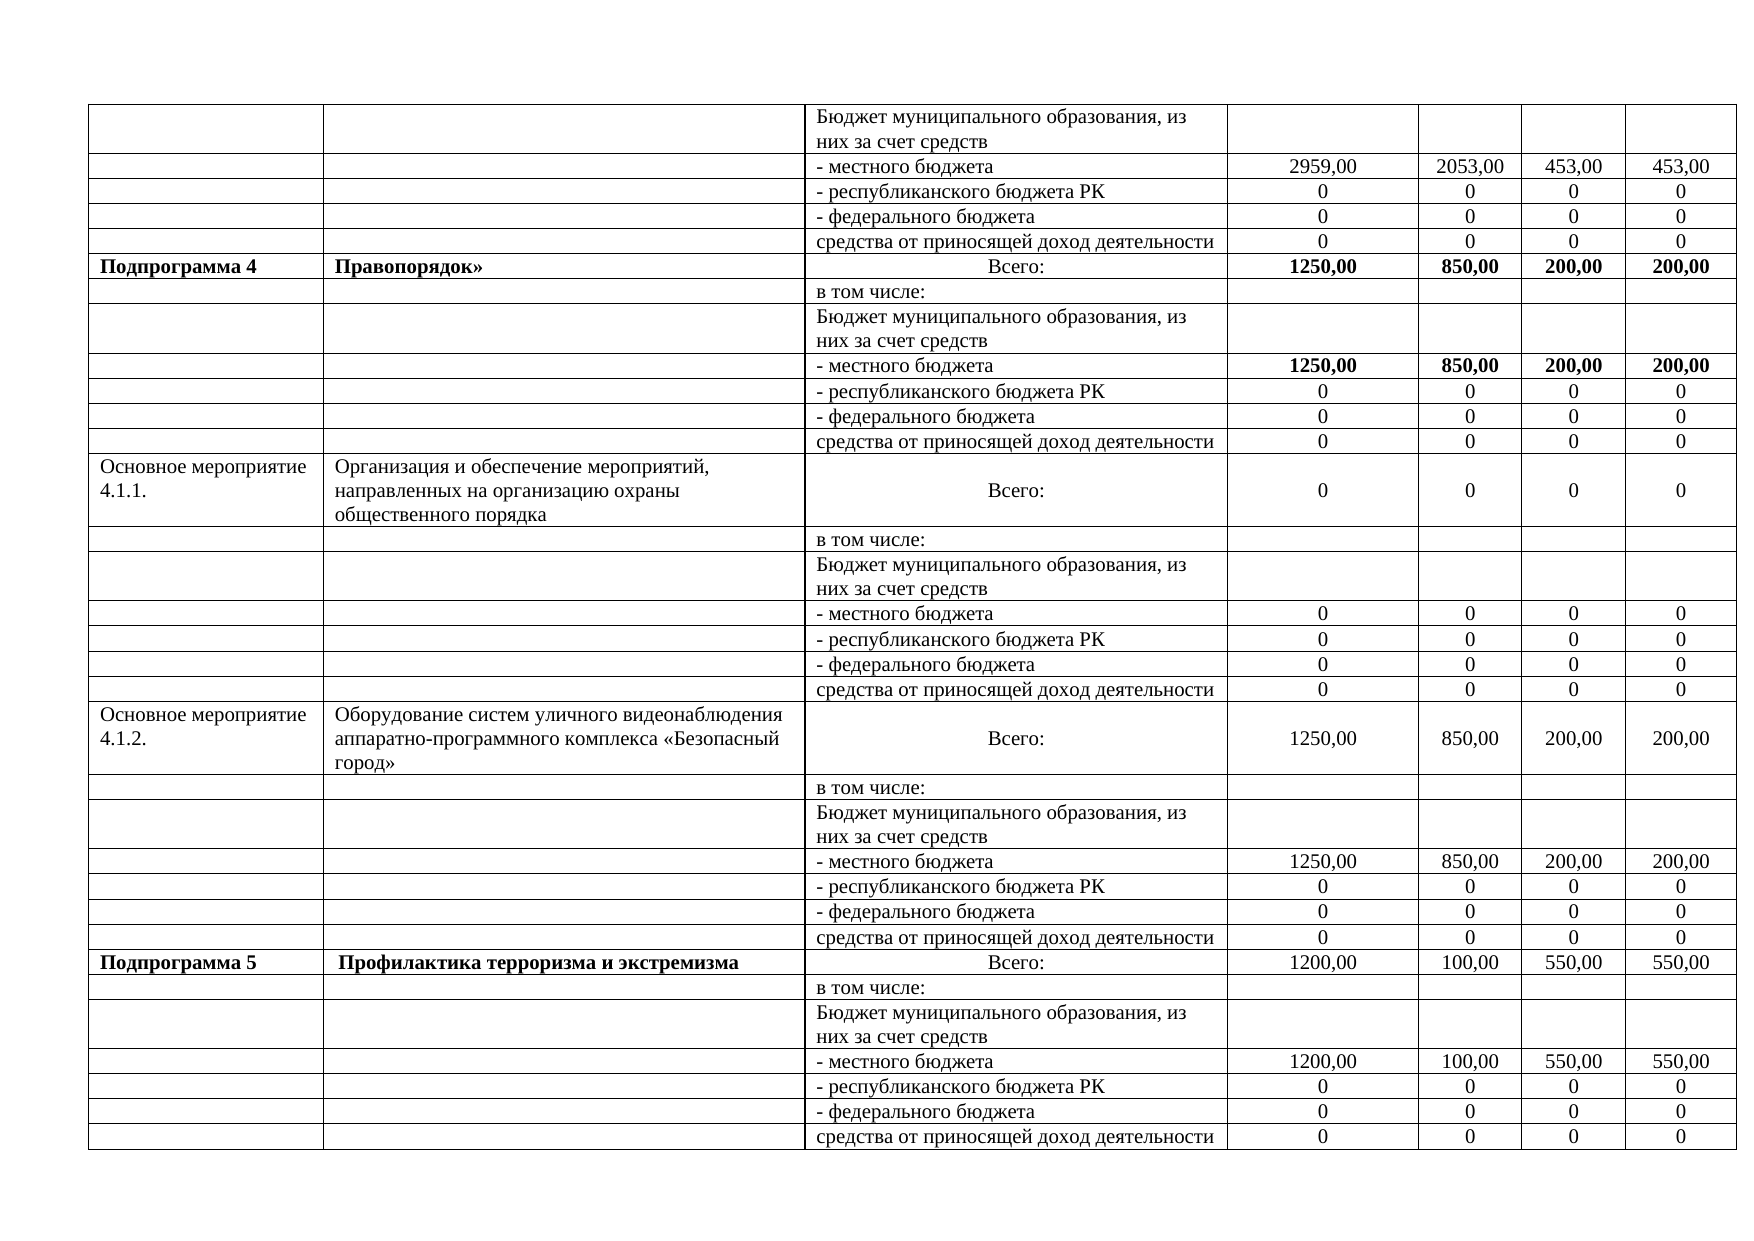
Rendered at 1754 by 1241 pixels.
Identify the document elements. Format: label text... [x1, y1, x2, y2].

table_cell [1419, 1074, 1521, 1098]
table_cell 0 [1522, 454, 1625, 526]
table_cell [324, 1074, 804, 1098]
table_cell [89, 279, 323, 303]
table_cell 200,00 [1522, 254, 1625, 278]
table_cell 0 [1522, 229, 1625, 253]
table_cell [1626, 105, 1736, 153]
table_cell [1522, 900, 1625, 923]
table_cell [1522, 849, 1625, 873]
table_cell Основное мероприятие 4.1.1. [89, 454, 323, 526]
table_cell 0 [1522, 379, 1625, 403]
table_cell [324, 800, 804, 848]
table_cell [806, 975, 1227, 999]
table_cell [89, 105, 323, 153]
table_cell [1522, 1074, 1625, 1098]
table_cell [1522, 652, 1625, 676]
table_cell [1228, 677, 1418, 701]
table_cell [89, 229, 323, 253]
table_cell Правопорядок» [324, 254, 804, 278]
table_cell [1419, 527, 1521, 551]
table_cell [1522, 105, 1625, 153]
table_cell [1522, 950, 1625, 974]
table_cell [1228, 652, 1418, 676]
table_cell 0 [1626, 229, 1736, 253]
table_cell 0 [1522, 204, 1625, 228]
table_cell [89, 429, 323, 453]
table_cell 0 [1419, 404, 1521, 428]
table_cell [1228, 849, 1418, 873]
table_cell - республиканского бюджета РК [806, 179, 1227, 203]
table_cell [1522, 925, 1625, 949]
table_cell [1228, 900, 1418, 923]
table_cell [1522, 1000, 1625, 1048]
table_cell 0 [1626, 429, 1736, 453]
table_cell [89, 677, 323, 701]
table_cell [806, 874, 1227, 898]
table_cell [324, 229, 804, 253]
table_cell 0 [1228, 404, 1418, 428]
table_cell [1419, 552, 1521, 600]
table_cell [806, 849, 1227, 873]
table_cell 0 [1419, 454, 1521, 526]
table_cell [1522, 279, 1625, 303]
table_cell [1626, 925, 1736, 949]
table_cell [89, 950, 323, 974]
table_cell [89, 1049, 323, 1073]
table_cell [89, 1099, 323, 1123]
table_cell 850,00 [1419, 254, 1521, 278]
table_cell [324, 354, 804, 377]
table_cell в том числе: [806, 279, 1227, 303]
table_cell - федерального бюджета [806, 204, 1227, 228]
table_cell [89, 354, 323, 377]
table_cell [324, 154, 804, 178]
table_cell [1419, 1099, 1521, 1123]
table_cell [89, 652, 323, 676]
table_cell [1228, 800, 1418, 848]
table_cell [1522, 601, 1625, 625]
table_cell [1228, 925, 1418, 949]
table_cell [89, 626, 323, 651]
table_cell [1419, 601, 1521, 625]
table_cell [89, 404, 323, 428]
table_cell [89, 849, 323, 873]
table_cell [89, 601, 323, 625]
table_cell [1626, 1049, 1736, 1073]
table_cell [89, 304, 323, 352]
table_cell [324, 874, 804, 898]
table_cell [324, 204, 804, 228]
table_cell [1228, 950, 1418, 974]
table_cell [89, 154, 323, 178]
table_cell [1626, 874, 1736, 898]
table_cell 0 [1419, 429, 1521, 453]
table_cell [324, 404, 804, 428]
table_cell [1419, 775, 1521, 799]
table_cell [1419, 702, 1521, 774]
table_cell 0 [1228, 454, 1418, 526]
table_cell 0 [1626, 179, 1736, 203]
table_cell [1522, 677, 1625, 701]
table_cell [1626, 279, 1736, 303]
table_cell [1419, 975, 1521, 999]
table_cell 0 [1419, 179, 1521, 203]
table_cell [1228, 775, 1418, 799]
table_cell 0 [1626, 204, 1736, 228]
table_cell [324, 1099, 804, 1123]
table_cell 1250,00 [1228, 354, 1418, 377]
table_cell Всего: [806, 454, 1227, 526]
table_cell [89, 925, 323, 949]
table_cell 0 [1228, 379, 1418, 403]
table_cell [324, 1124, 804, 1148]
table_cell [1626, 304, 1736, 352]
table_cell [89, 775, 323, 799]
table_cell 0 [1522, 179, 1625, 203]
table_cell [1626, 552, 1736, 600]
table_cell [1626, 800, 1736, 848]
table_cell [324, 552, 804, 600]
table_cell Организация и обеспечение мероприятий, направленных на организацию охраны общественного порядка [324, 454, 804, 526]
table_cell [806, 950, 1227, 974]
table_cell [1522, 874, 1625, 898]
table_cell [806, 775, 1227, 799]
table_cell [89, 527, 323, 551]
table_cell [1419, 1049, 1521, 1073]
table_cell в том числе: [806, 527, 1227, 551]
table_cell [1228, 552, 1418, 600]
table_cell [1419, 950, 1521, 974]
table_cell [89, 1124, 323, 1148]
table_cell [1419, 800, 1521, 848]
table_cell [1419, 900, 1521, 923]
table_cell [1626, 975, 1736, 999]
table_cell [1228, 105, 1418, 153]
table_cell [1419, 105, 1521, 153]
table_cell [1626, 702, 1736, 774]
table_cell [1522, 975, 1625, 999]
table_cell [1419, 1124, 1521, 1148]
table_cell [1228, 304, 1418, 352]
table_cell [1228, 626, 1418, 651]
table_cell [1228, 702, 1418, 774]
table_cell 200,00 [1522, 354, 1625, 377]
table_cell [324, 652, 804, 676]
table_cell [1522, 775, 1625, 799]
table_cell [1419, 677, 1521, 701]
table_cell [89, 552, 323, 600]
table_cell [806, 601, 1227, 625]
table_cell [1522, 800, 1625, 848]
table_cell 0 [1626, 379, 1736, 403]
table_cell Подпрограмма 4 [89, 254, 323, 278]
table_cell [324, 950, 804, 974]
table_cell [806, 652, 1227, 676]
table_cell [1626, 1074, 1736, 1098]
table_cell [324, 179, 804, 203]
table_cell средства от приносящей доход деятельности [806, 229, 1227, 253]
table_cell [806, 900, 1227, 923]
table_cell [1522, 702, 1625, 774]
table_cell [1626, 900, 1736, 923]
table_cell 0 [1419, 204, 1521, 228]
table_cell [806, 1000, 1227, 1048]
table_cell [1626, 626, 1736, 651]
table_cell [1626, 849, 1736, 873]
table_cell 2959,00 [1228, 154, 1418, 178]
table_cell [324, 379, 804, 403]
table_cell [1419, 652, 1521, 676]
table_cell - местного бюджета [806, 354, 1227, 377]
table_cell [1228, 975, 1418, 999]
table_cell 0 [1626, 454, 1736, 526]
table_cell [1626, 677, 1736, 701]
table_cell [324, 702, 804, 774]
table_cell средства от приносящей доход деятельности [806, 429, 1227, 453]
table_cell 0 [1522, 429, 1625, 453]
table_cell - федерального бюджета [806, 404, 1227, 428]
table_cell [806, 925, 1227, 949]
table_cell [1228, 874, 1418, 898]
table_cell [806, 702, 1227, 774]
table_cell 2053,00 [1419, 154, 1521, 178]
table_cell 0 [1419, 229, 1521, 253]
table_cell Бюджет муниципального образования, из них за счет средств [806, 304, 1227, 352]
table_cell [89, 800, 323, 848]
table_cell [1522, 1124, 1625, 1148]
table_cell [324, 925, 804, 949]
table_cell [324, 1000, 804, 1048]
table_cell [89, 204, 323, 228]
table_cell [1228, 279, 1418, 303]
table_cell 0 [1419, 379, 1521, 403]
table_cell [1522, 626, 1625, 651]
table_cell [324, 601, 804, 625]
table_cell [324, 304, 804, 352]
table_cell [89, 179, 323, 203]
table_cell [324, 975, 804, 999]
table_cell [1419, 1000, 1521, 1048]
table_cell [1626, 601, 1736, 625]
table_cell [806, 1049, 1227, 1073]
table_cell [1419, 279, 1521, 303]
table_cell [324, 105, 804, 153]
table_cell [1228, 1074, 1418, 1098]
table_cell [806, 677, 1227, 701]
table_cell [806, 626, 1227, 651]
table_cell [1522, 304, 1625, 352]
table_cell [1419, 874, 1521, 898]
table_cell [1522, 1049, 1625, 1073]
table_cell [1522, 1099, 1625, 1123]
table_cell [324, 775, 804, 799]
table_cell 0 [1626, 404, 1736, 428]
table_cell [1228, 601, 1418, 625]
table_cell 0 [1522, 404, 1625, 428]
table_cell Всего: [806, 254, 1227, 278]
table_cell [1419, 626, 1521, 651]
table_cell [89, 379, 323, 403]
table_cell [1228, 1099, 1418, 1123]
table_cell [1419, 304, 1521, 352]
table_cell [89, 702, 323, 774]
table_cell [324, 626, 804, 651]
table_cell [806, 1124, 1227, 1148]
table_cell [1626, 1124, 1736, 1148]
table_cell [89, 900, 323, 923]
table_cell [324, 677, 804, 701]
table_cell 453,00 [1522, 154, 1625, 178]
table_cell 200,00 [1626, 354, 1736, 377]
table_cell 1250,00 [1228, 254, 1418, 278]
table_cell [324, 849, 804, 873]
table_cell [324, 279, 804, 303]
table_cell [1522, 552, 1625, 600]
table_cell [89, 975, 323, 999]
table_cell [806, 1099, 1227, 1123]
table_cell - республиканского бюджета РК [806, 379, 1227, 403]
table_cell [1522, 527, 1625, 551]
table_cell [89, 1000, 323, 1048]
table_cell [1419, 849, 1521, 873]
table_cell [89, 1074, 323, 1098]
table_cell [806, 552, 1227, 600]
table_cell 200,00 [1626, 254, 1736, 278]
table_cell Бюджет муниципального образования, из них за счет средств [806, 105, 1227, 153]
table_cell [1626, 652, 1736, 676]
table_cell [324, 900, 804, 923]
table_cell 0 [1228, 204, 1418, 228]
table_cell 453,00 [1626, 154, 1736, 178]
table_cell [324, 527, 804, 551]
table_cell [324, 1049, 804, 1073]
table_cell 0 [1228, 229, 1418, 253]
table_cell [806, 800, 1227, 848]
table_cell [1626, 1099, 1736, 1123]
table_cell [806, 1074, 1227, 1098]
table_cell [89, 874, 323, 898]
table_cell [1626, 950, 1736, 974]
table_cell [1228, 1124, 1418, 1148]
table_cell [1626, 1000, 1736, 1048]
table_cell 0 [1228, 429, 1418, 453]
table_cell [324, 429, 804, 453]
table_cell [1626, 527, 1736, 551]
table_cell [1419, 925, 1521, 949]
table_cell - местного бюджета [806, 154, 1227, 178]
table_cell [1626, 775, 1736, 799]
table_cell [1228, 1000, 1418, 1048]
table_cell 0 [1228, 179, 1418, 203]
table_cell [1228, 527, 1418, 551]
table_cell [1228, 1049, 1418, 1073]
table_cell 850,00 [1419, 354, 1521, 377]
